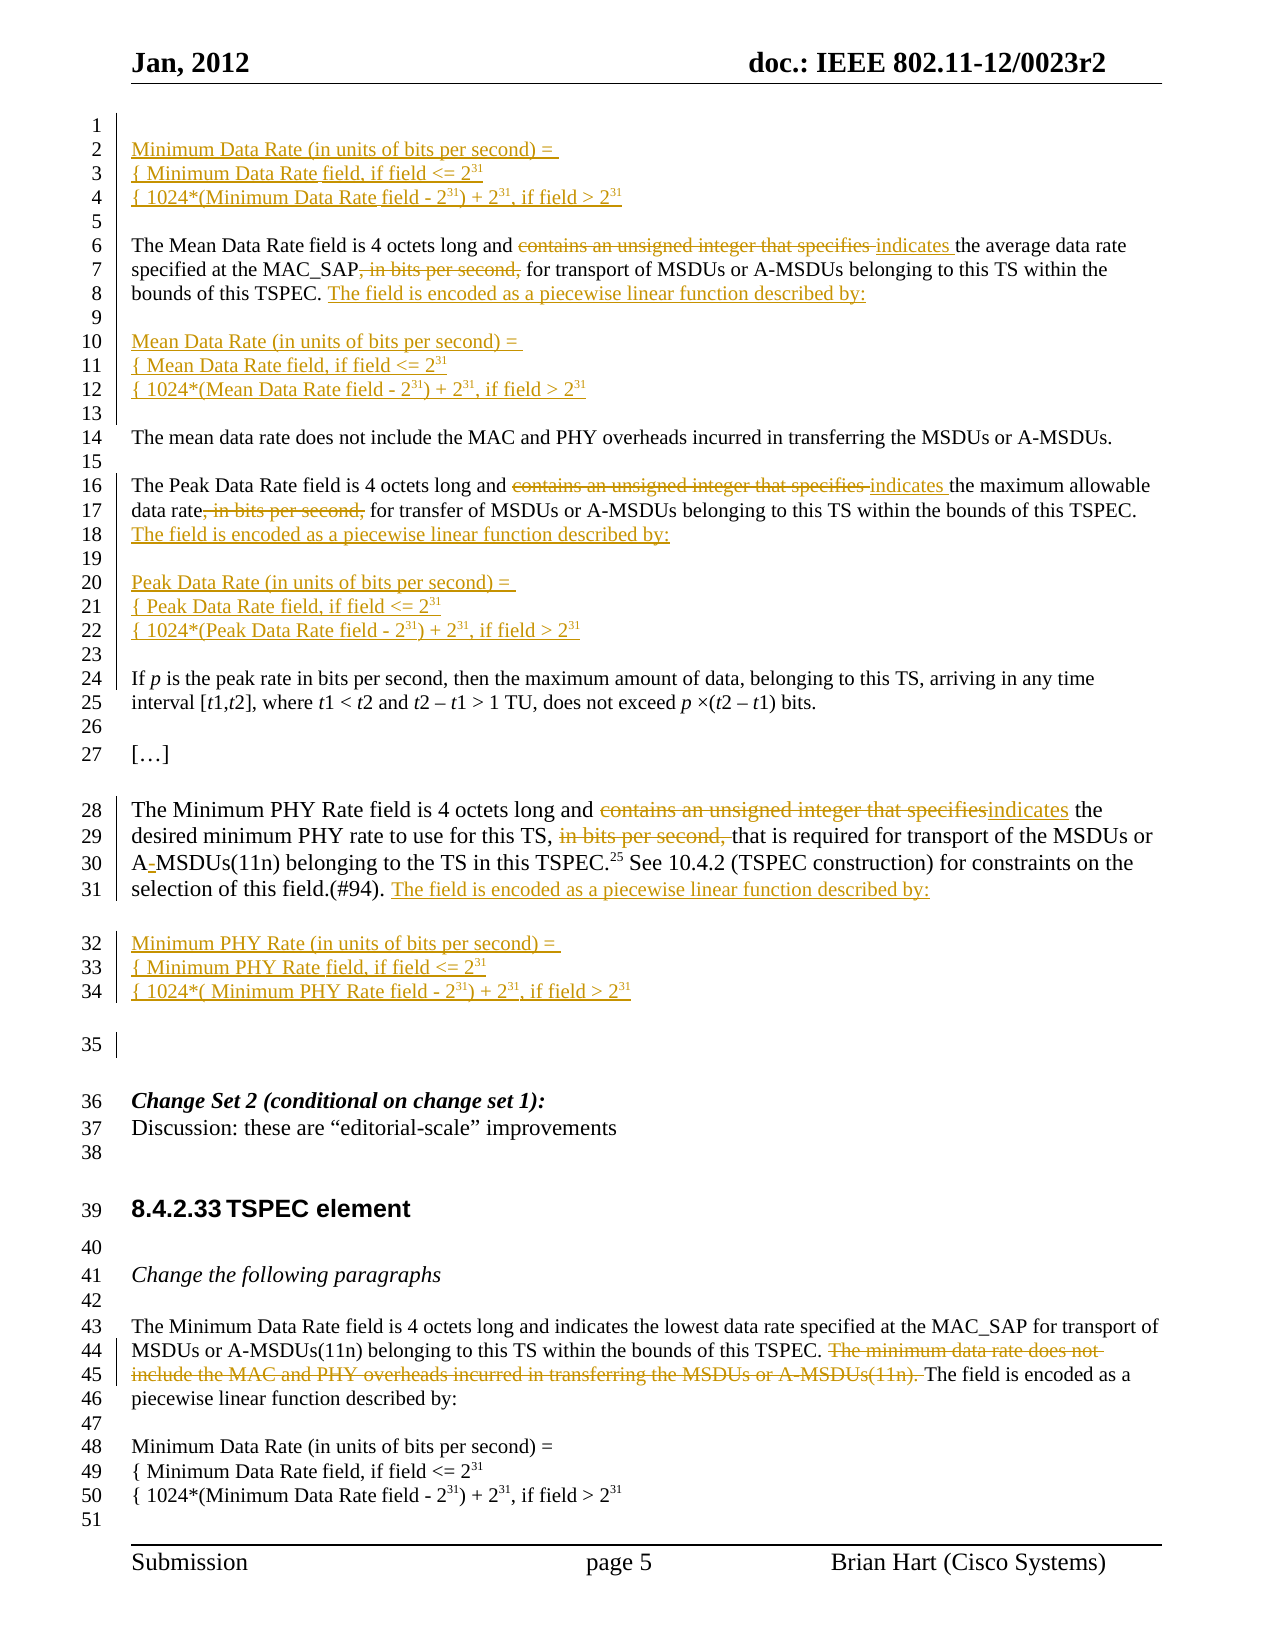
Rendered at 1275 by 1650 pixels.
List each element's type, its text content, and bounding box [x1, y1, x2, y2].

text Minimum Data Rate (in units of bits per second) = [131, 1434, 1162, 1458]
text { 1024*(Minimum Data Rate field - 231) + 231, if field > 231 [131, 1483, 1162, 1507]
subtitle TSPEC element [131, 1194, 1162, 1223]
list The Minimum PHY Rate field is 4 octets long and the desired minimum PHY rate to use for this TS, that is required for transport of the MSDUs or AMSDUs(11n) belonging to the TS in this TSPEC.25 See 10.4.2 (TSPEC construction) for constraints on the selection of this field.(#94). [131, 796, 1162, 901]
list Change Set 2 (conditional on change set 1): [131, 1087, 1162, 1114]
list Change the following paragraphs [131, 1261, 1162, 1288]
text The Mean Data Rate field is 4 octets long and the average data rate specified at the MAC_SAP for transport of MSDUs or A-MSDUs belonging to this TS within the bounds of this TSPEC. [131, 233, 1162, 305]
text The Peak Data Rate field is 4 octets long and the maximum allowable data rate for transfer of MSDUs or A-MSDUs belonging to this TS within the bounds of this TSPEC. [131, 473, 1162, 522]
list […] [131, 740, 1162, 767]
text The mean data rate does not include the MAC and PHY overheads incurred in transferring the MSDUs or A-MSDUs. [131, 425, 1162, 449]
list Discussion: these are “editorial-scale” improvements [131, 1114, 1162, 1140]
text If p is the peak rate in bits per second, then the maximum amount of data, belonging to this TS, arriving in any time interval [t1,t2], where t1 < t2 and t2 – t1 > 1 TU, does not exceed p ×(t2 – t1) bits. [131, 666, 1162, 714]
text { Minimum Data Rate field, if field <= 231 [131, 1458, 1162, 1483]
text The Minimum Data Rate field is 4 octets long and indicates the lowest data rate specified at the MAC_SAP for transport of MSDUs or A-MSDUs(11n) belonging to this TS within the bounds of this TSPEC. The field is encoded as a piecewise linear function described by: [131, 1314, 1162, 1410]
